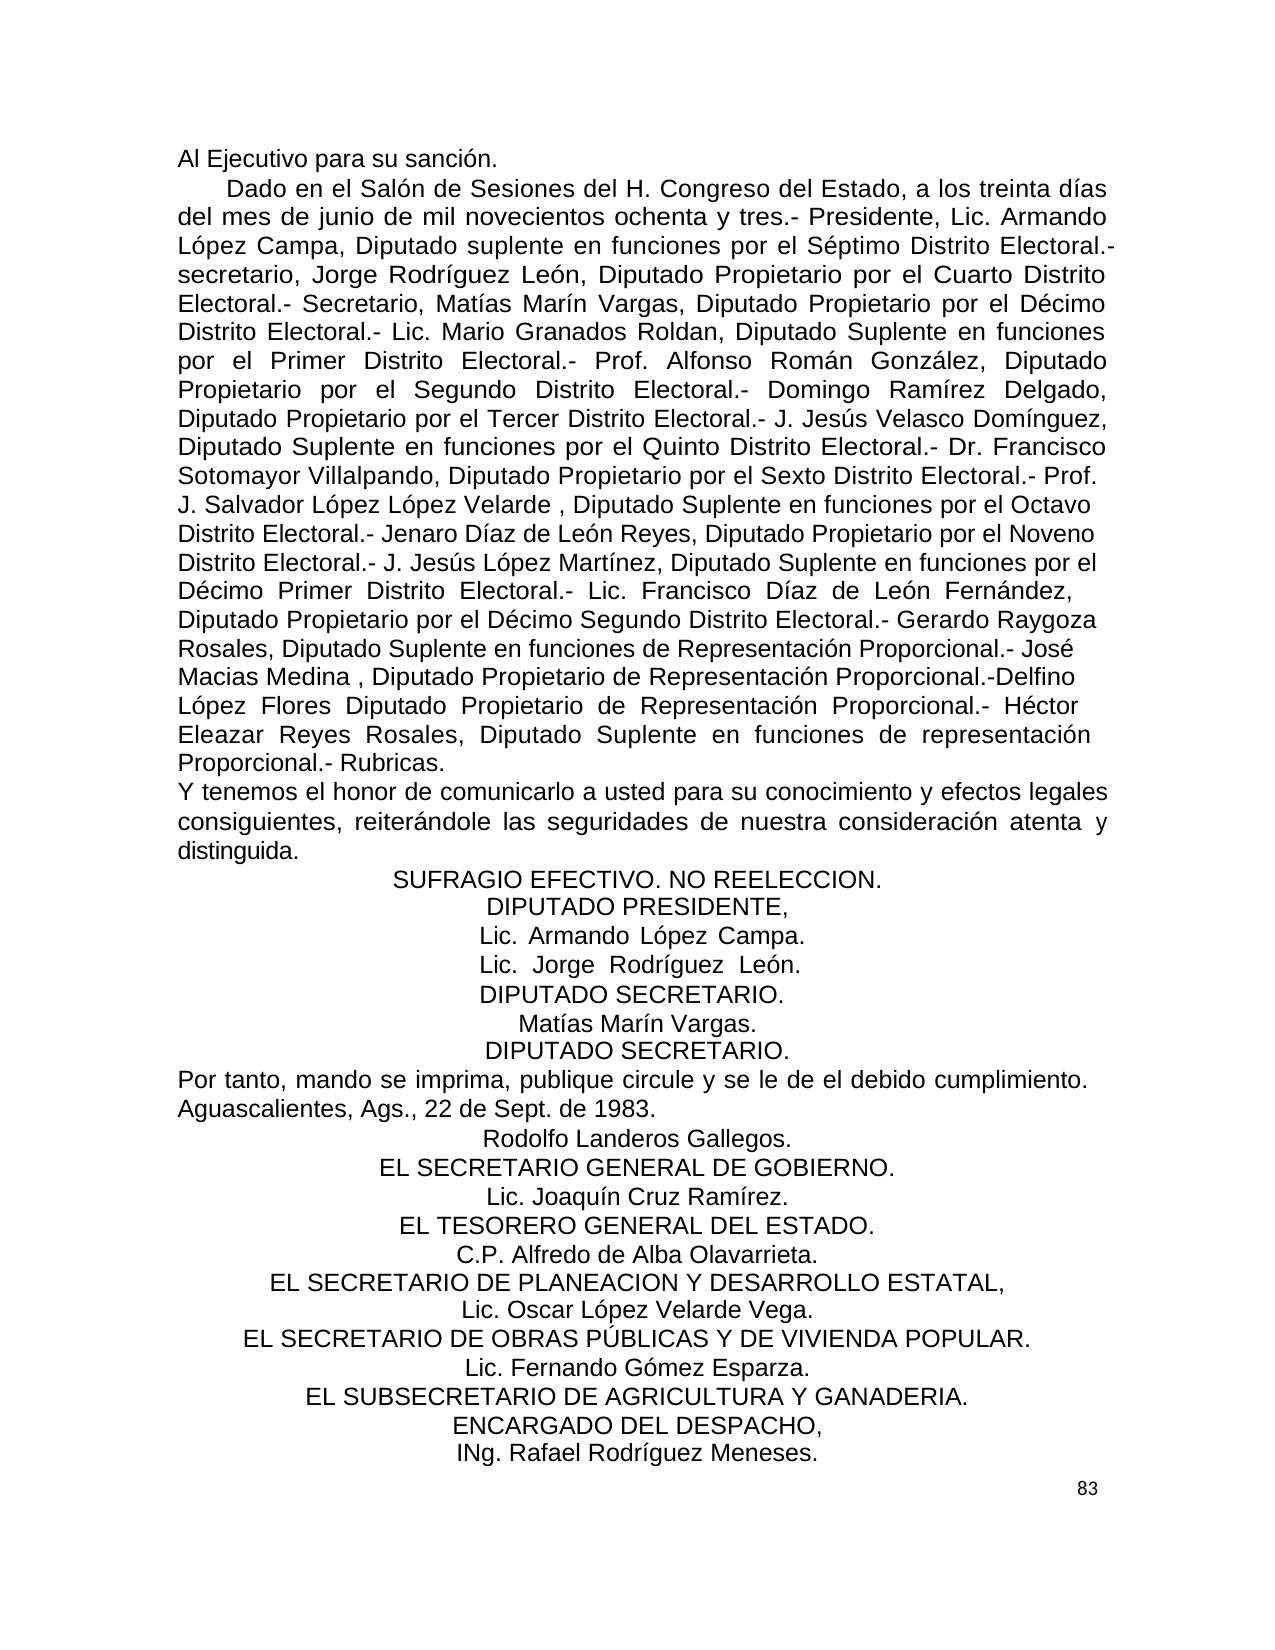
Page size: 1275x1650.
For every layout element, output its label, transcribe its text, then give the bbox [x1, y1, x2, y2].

text Matías Marín Vargas. [518, 1009, 1275, 1038]
text Dado en el Salón de Sesiones del H. Congreso del Estado, a los treinta días del mes de junio de mil novecientos ochenta y tres.- Presidente, Lic. Armando López Campa, Diputado suplente en funciones por el Séptimo Distrito Electoral.-secretario, Jorge Rodríguez León, Diputado Propietario por el Cuarto Distrito Electoral.- Secretario, Matías Marín Vargas, Diputado Propietario por el Décimo Distrito Electoral.- Lic. Mario Granados Roldan, Diputado Suplente en funciones por el Primer Distrito Electoral.- Prof. Alfonso Román González, Diputado Propietario por el Segundo Distrito Electoral.- Domingo Ramírez Delgado, Diputado Propietario por el Tercer Distrito Electoral.- J. Jesús Velasco Domínguez, Diputado Suplente en funciones por el Quinto Distrito Electoral.- Dr. Francisco Sotomayor Villalpando, Diputado Propietario por el Sexto Distrito Electoral.- Prof. [177, 174, 1118, 490]
text EL TESORERO GENERAL DEL ESTADO. C.P. Alfredo de Alba Olavarrieta. [399, 1211, 896, 1269]
text EL SECRETARIO DE OBRAS PÚBLICAS Y DE VIVIENDA POPULAR. Lic. Fernando Gómez Esparza. [243, 1324, 1052, 1382]
text EL SUBSECRETARIO DE AGRICULTURA Y GANADERIA. ENCARGADO DEL DESPACHO, [305, 1382, 989, 1441]
text Y tenemos el honor de comunicarlo a usted para su conocimiento y efectos legales consiguientes, reiterándole las seguridades de nuestra consideración atenta y distinguida. [177, 777, 1118, 865]
text EL SECRETARIO GENERAL DE GOBIERNO. Lic. Joaquín Cruz Ramírez. [379, 1153, 916, 1211]
text Por tanto, mando se imprima, publique circule y se le de el debido cumplimiento. Aguascalientes, Ags., 22 de Sept. de 1983. [177, 1065, 1090, 1124]
text J. Salvador López López Velarde , Diputado Suplente en funciones por el Octavo Distrito Electoral.- Jenaro Díaz de León Reyes, Diputado Propietario por el Noveno Distrito Electoral.- J. Jesús López Martínez, Diputado Suplente en funciones por el Décimo Primer Distrito Electoral.- Lic. Francisco Díaz de León Fernández, Diputado Propietario por el Décimo Segundo Distrito Electoral.- Gerardo Raygoza Rosales, Diputado Suplente en funciones de Representación Proporcional.- José Macias Medina , Diputado Propietario de Representación Proporcional.-Delfino López Flores Diputado Propietario de Representación Proporcional.- Héctor Eleazar Reyes Rosales, Diputado Suplente en funciones de representación Proporcional.- Rubricas. [177, 491, 1118, 777]
text SUFRAGIO EFECTIVO. NO REELECCION. DIPUTADO PRESIDENTE, [392, 867, 903, 921]
text Al Ejecutivo para su sanción. [177, 145, 1275, 174]
text INg. Rafael Rodríguez Meneses. [456, 1441, 1275, 1467]
text DIPUTADO SECRETARIO. [484, 1038, 1275, 1065]
text Rodolfo Landeros Gallegos. [482, 1124, 1275, 1153]
text 83 [1077, 1476, 1275, 1500]
text EL SECRETARIO DE PLANEACION Y DESARROLLO ESTATAL, Lic. Oscar López Velarde Vega. [269, 1269, 1026, 1324]
text Lic. Armando López Campa. Lic. Jorge Rodríguez León. DIPUTADO SECRETARIO. [479, 921, 816, 1009]
